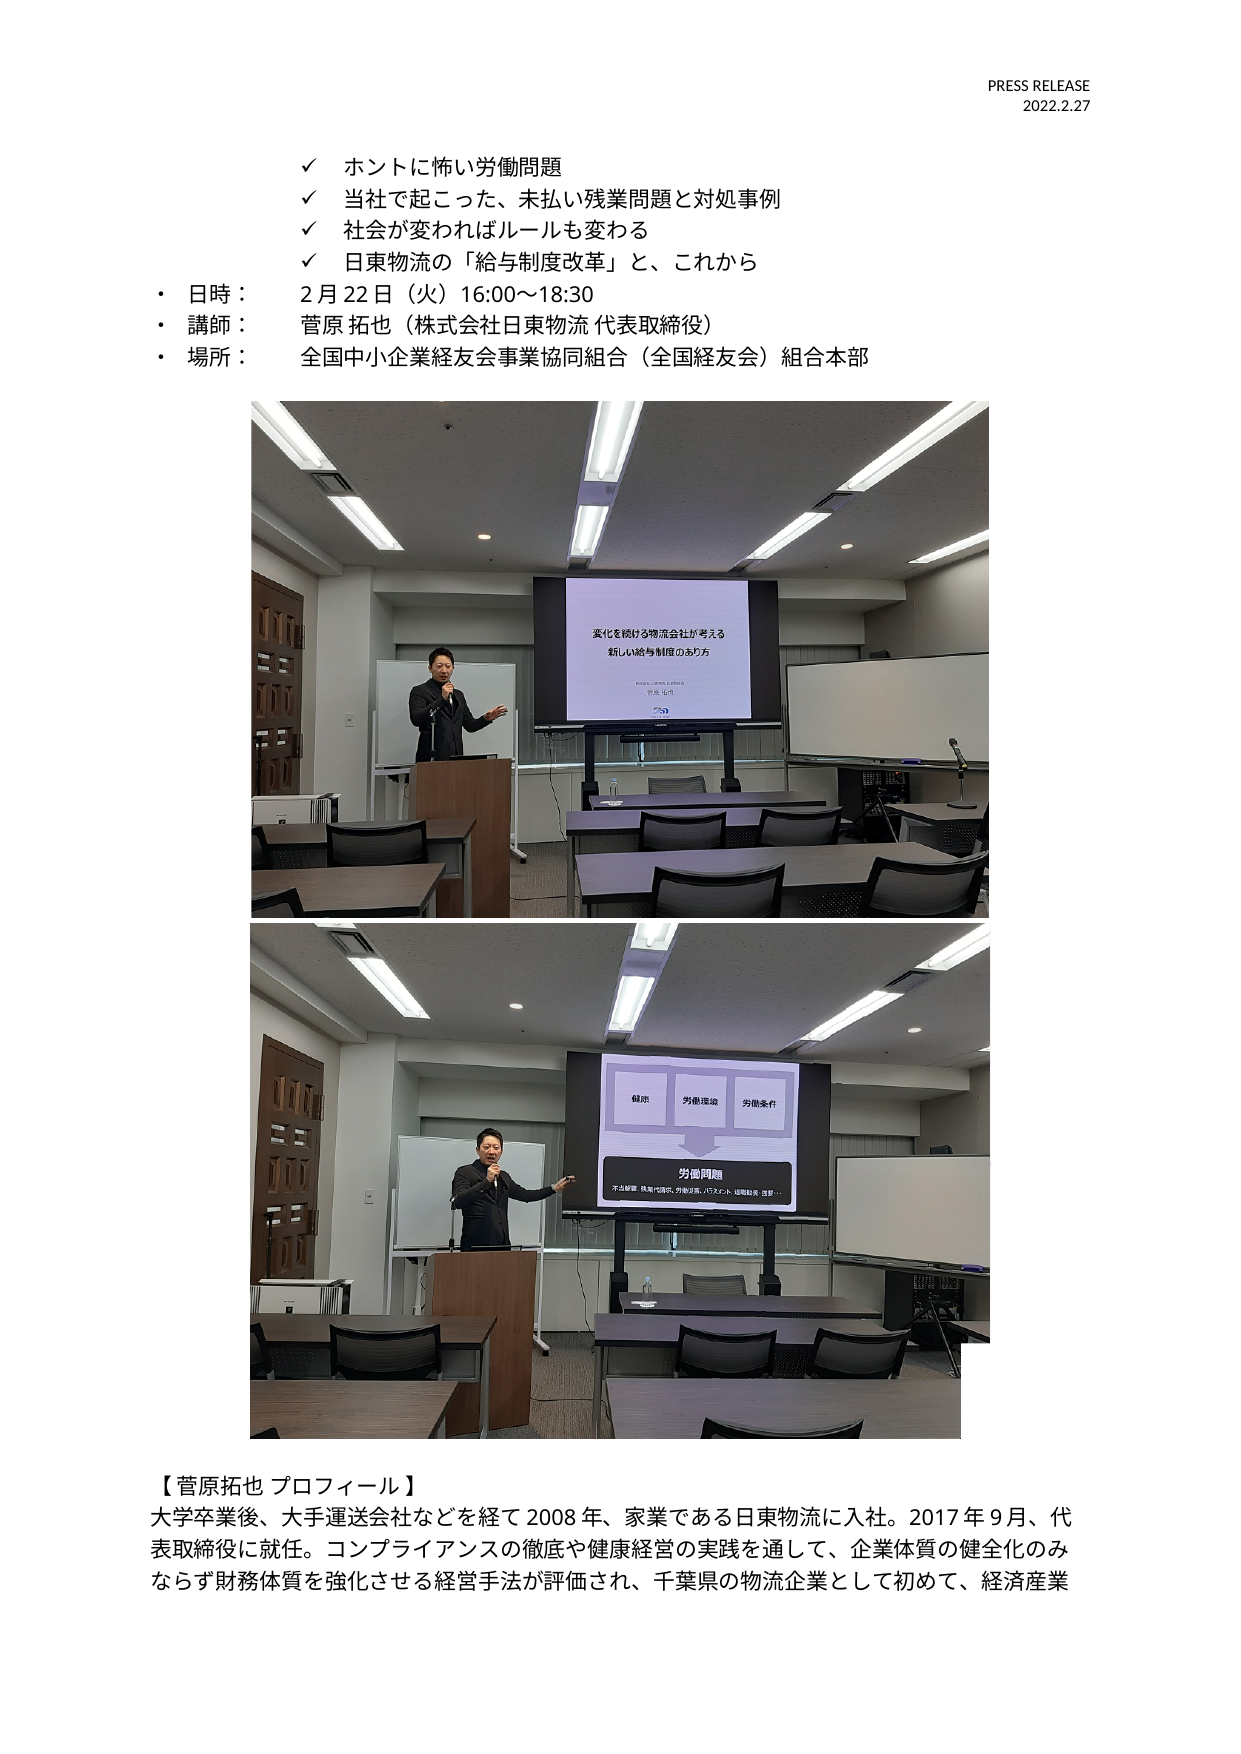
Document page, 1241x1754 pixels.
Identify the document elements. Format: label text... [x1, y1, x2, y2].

list 当社で起こった、未払い残業問題と対処事例 [300, 182, 1090, 213]
text 【 菅原拓也 プロフィール 】 [150, 1469, 1090, 1500]
picture [249, 923, 991, 1439]
list 講師： 菅原 拓也（株式会社日東物流 代表取締役） [150, 308, 1090, 340]
list 日東物流の「給与制度改革」と、これから [300, 245, 1090, 277]
list ホントに怖い労働問題 [300, 150, 1090, 182]
list 日時： 2月22日（火）16:00～18:30 [150, 277, 1090, 308]
list 場所： 全国中小企業経友会事業協同組合（全国経友会）組合本部 [150, 340, 1090, 372]
list 社会が変わればルールも変わる [300, 213, 1090, 245]
picture [251, 401, 989, 918]
